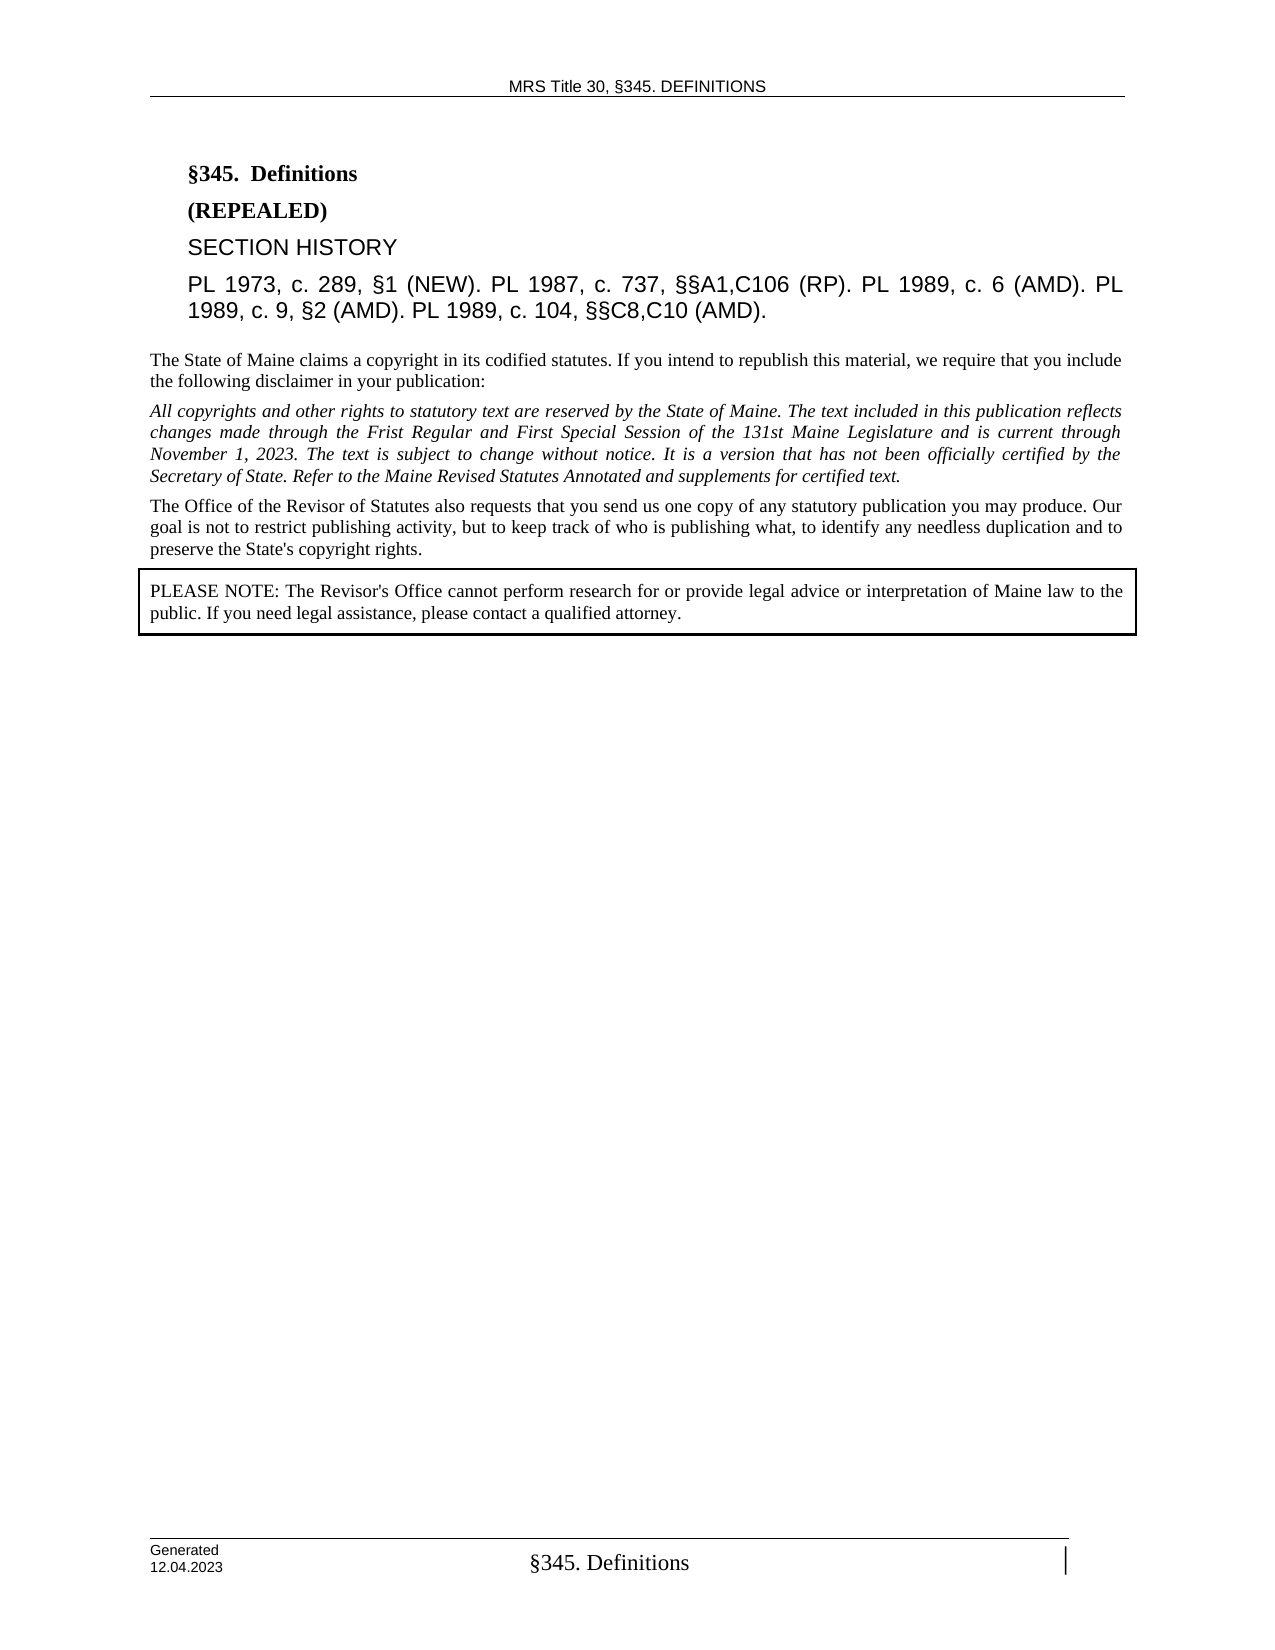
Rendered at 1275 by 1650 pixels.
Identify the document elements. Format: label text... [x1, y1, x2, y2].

text PL 1973, c. 289, §1 (NEW). PL 1987, c. 737, §§A1,C106 (RP). PL 1989, c. 6 (AMD). PL 1989, c. 9, §2 (AMD). PL 1989, c. 104, §§C8,C10 (AMD). [187, 271, 1125, 323]
text SECTION HISTORY [187, 234, 1125, 260]
text PLEASE NOTE: The Revisor's Office cannot perform research for or provide legal advice or interpretation of Maine law to the public. If you need legal assistance, please contact a qualified attorney. [140, 570, 1135, 633]
text All copyrights and other rights to statutory text are reserved by the State of Maine. The text included in this publication reflects changes made through the Frist Regular and First Special Session of the 131st Maine Legislature and is current through November 1, 2023 . The text is subject to change without notice. It is a version that has not been officially certified by the Secretary of State. Refer to the Maine Revised Statutes Annotated and supplements for certified text. [150, 400, 1125, 486]
text The State of Maine claims a copyright in its codified statutes. If you intend to republish this material, we require that you include the following disclaimer in your publication: [150, 348, 1125, 392]
text The Office of the Revisor of Statutes also requests that you send us one copy of any statutory publication you may produce. Our goal is not to restrict publishing activity, but to keep track of who is publishing what, to identify any needless duplication and to preserve the State's copyright rights. [150, 494, 1125, 559]
text (REPEALED) [187, 197, 1125, 223]
text §345. Definitions [187, 160, 1125, 187]
